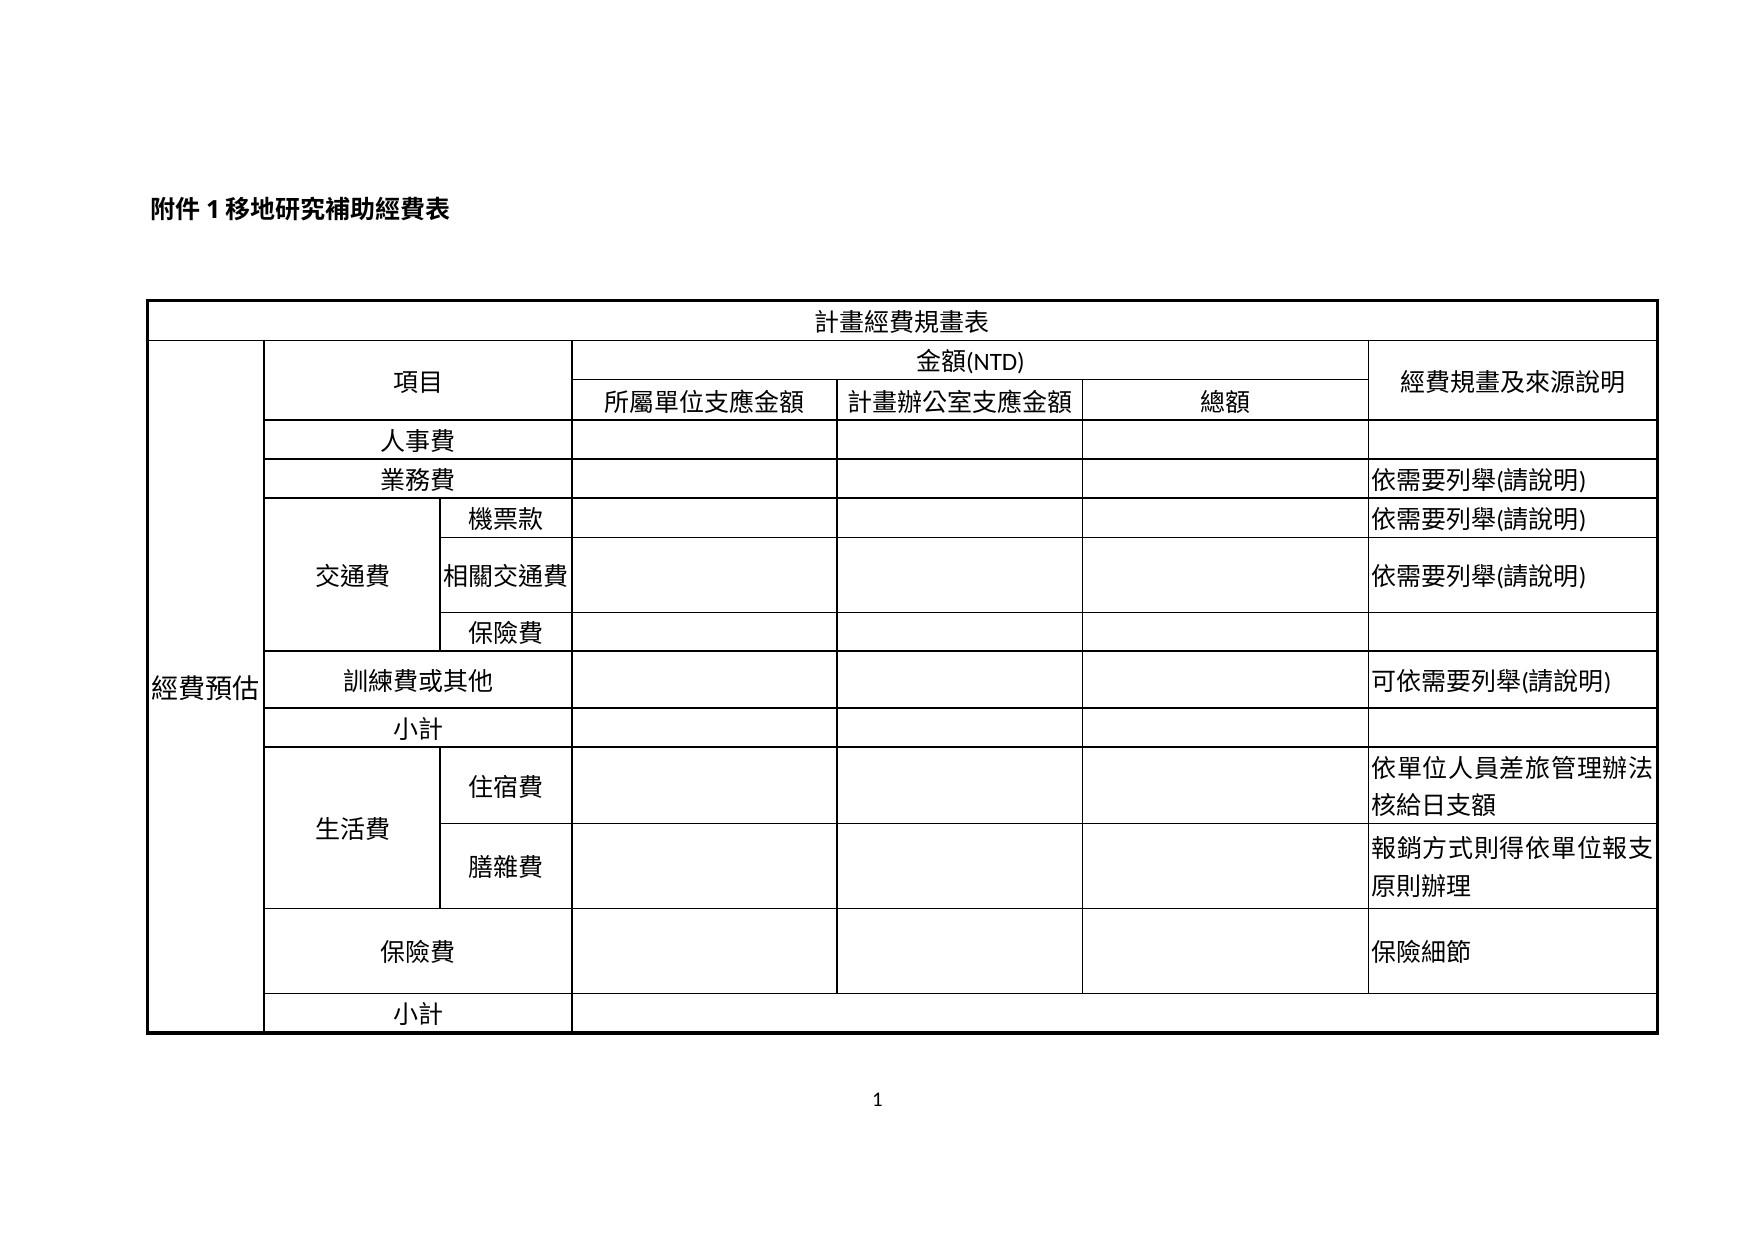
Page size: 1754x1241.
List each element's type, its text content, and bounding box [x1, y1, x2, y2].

table_cell [838, 499, 1082, 536]
table_cell [1083, 613, 1368, 650]
table_cell 訓練費或其他 [265, 652, 571, 707]
table_cell [838, 460, 1082, 497]
table_cell [1083, 499, 1368, 536]
table_cell 機票款 [441, 499, 571, 536]
table_cell [573, 652, 836, 707]
table_cell 所屬單位支應金額 [573, 380, 836, 419]
subtitle 附件 一 移地研究補助經費表 [150, 189, 1604, 226]
table_cell 生活費 [265, 748, 439, 907]
table_cell 可依需要列舉(請說明) [1369, 652, 1656, 707]
table_cell 小計 [265, 994, 571, 1031]
table_cell 計畫辦公室支應金額 [838, 380, 1082, 419]
table_cell 依單位人員差旅管理辦法核給日支額 [1369, 748, 1656, 823]
table_cell [1083, 909, 1368, 992]
table_cell [1369, 613, 1656, 650]
table_cell 依需要列舉(請說明) [1369, 460, 1656, 497]
table_cell [1369, 709, 1656, 746]
table_cell 交通費 [265, 499, 439, 650]
table_cell [1083, 748, 1368, 823]
table_cell [838, 909, 1082, 992]
table_cell 金額(NTD) [573, 341, 1368, 378]
table_cell [573, 421, 836, 458]
table_cell 小計 [265, 709, 571, 746]
table_cell [1083, 421, 1368, 458]
table_cell 經費規畫及來源說明 [1369, 341, 1656, 419]
table_cell [1083, 538, 1368, 611]
table_cell 相關交通費 [441, 538, 571, 611]
table_cell 人事費 [265, 421, 571, 458]
table_cell [838, 652, 1082, 707]
table_cell 經費預估 [149, 341, 263, 1031]
table_cell [838, 824, 1082, 907]
table_cell [838, 748, 1082, 823]
table_cell [1083, 652, 1368, 707]
table_cell 依需要列舉(請說明) [1369, 499, 1656, 536]
table_cell [573, 613, 836, 650]
table_cell 膳雜費 [441, 824, 571, 907]
table_cell [1083, 460, 1368, 497]
table_cell [573, 748, 836, 823]
table_cell [1083, 824, 1368, 907]
table_cell [573, 909, 836, 992]
table_cell [573, 994, 1656, 1031]
table_cell 依需要列舉(請說明) [1369, 538, 1656, 611]
table_cell 保險費 [265, 909, 571, 992]
table_header 計畫經費規畫表 [149, 302, 1656, 339]
table_cell [573, 499, 836, 536]
table_cell [573, 824, 836, 907]
table_cell 報銷方式則得依單位報支原則辦理 [1369, 824, 1656, 907]
table_cell 總額 [1083, 380, 1368, 419]
table_cell [838, 538, 1082, 611]
table_cell 住宿費 [441, 748, 571, 823]
table_cell 保險細節 [1369, 909, 1656, 992]
table_cell 項目 [265, 341, 571, 419]
table_cell [838, 709, 1082, 746]
table_cell [838, 421, 1082, 458]
table_cell 保險費 [441, 613, 571, 650]
table_cell [1369, 421, 1656, 458]
table_cell [573, 709, 836, 746]
table_cell [838, 613, 1082, 650]
table_cell [1083, 709, 1368, 746]
table_cell [573, 538, 836, 611]
table_cell [573, 460, 836, 497]
table_cell 業務費 [265, 460, 571, 497]
